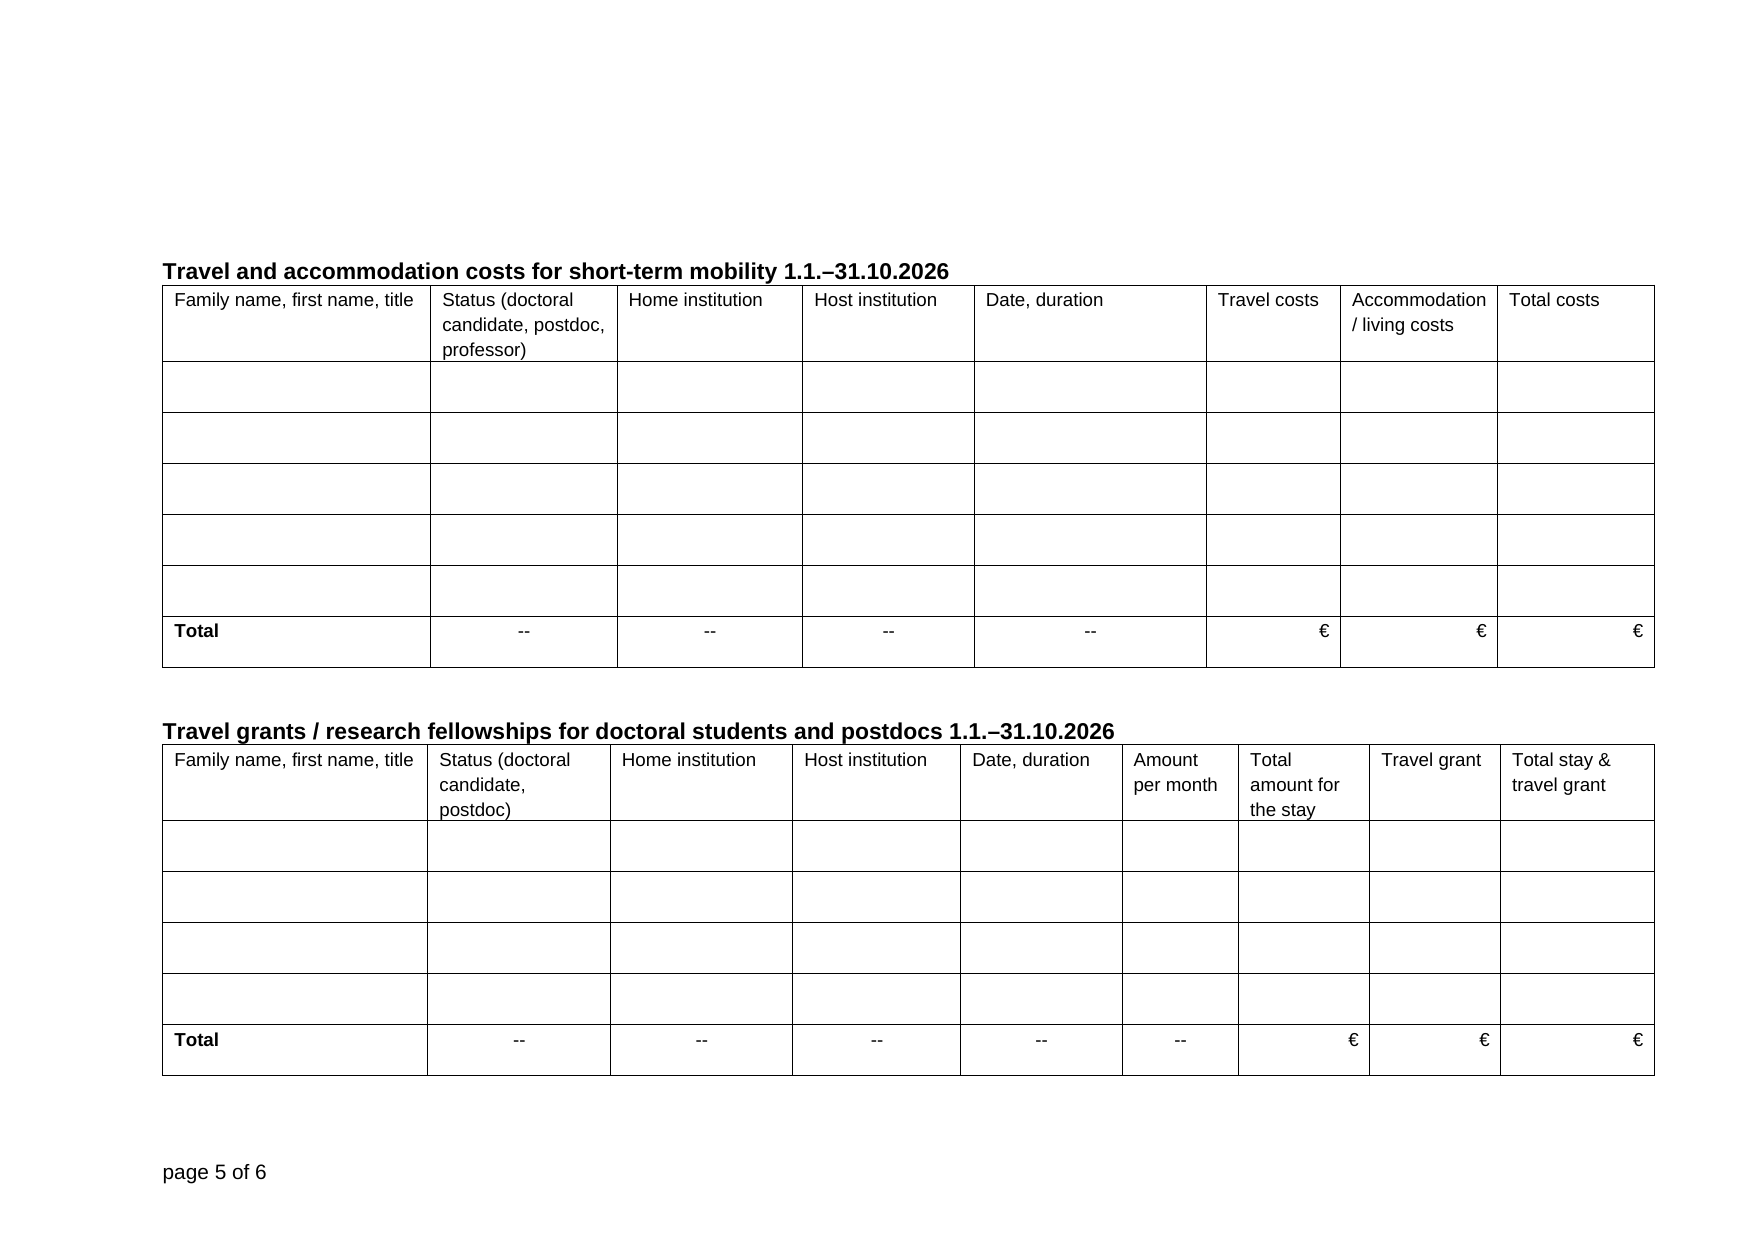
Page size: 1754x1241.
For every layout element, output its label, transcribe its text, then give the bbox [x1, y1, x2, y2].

text Travel grants / research fellowships for doctoral students and postdocs 1.1.–31.10.2026 [162, 718, 1654, 744]
table_cell [803, 413, 974, 463]
table_cell [1341, 362, 1497, 412]
table_cell [428, 974, 610, 1024]
table_cell [163, 413, 430, 463]
table_cell [611, 821, 792, 871]
table_cell [431, 413, 617, 463]
table_cell [1370, 821, 1500, 871]
table_cell [1498, 413, 1654, 463]
table_cell [163, 974, 427, 1024]
table_cell [1123, 923, 1238, 973]
table_cell [975, 413, 1206, 463]
table_cell [1341, 464, 1497, 514]
table_cell [1501, 974, 1654, 1024]
table_cell -- [793, 1025, 960, 1075]
table_cell [1498, 362, 1654, 412]
table_header Amount per month [1123, 745, 1238, 820]
table_cell -- [803, 617, 974, 667]
table_header Host institution [803, 286, 974, 361]
table_header Total stay & travel grant [1501, 745, 1654, 820]
table_cell € [1501, 1025, 1654, 1075]
table_cell [1341, 515, 1497, 565]
table_cell [1370, 974, 1500, 1024]
table_cell [1207, 413, 1340, 463]
table_cell [1207, 464, 1340, 514]
text Travel and accommodation costs for short-term mobility 1.1.–31.10.2026 [162, 258, 1654, 284]
table_cell [1123, 872, 1238, 922]
table_cell [1239, 872, 1369, 922]
table_cell Total [163, 617, 430, 667]
table_cell [1370, 923, 1500, 973]
table_header Home institution [611, 745, 792, 820]
table_cell [431, 566, 617, 616]
table_cell [803, 464, 974, 514]
table_cell [1239, 923, 1369, 973]
table_header Travel grant [1370, 745, 1500, 820]
table_cell [961, 923, 1122, 973]
table_cell [431, 464, 617, 514]
table_cell [1501, 821, 1654, 871]
table_cell -- [431, 617, 617, 667]
table_cell Total [163, 1025, 427, 1075]
table_cell [431, 362, 617, 412]
table_cell [1498, 515, 1654, 565]
table_cell -- [611, 1025, 792, 1075]
table_header Host institution [793, 745, 960, 820]
table_header Date, duration [975, 286, 1206, 361]
table_cell [961, 974, 1122, 1024]
table_cell -- [975, 617, 1206, 667]
table_cell -- [1123, 1025, 1238, 1075]
table_cell [163, 362, 430, 412]
table_cell [793, 923, 960, 973]
table_cell -- [428, 1025, 610, 1075]
table_cell [1239, 974, 1369, 1024]
table_cell [1498, 464, 1654, 514]
table_cell [793, 872, 960, 922]
table_cell [803, 515, 974, 565]
table_cell [1501, 923, 1654, 973]
table_header Accommodation / living costs [1341, 286, 1497, 361]
table_cell [163, 566, 430, 616]
table_cell [163, 515, 430, 565]
table_cell [428, 821, 610, 871]
table_cell [618, 362, 802, 412]
table_cell [611, 872, 792, 922]
table_header Family name, first name, title [163, 745, 427, 820]
table_cell [163, 872, 427, 922]
table_cell [1123, 821, 1238, 871]
table_cell € [1370, 1025, 1500, 1075]
table_header Travel costs [1207, 286, 1340, 361]
table_cell [611, 974, 792, 1024]
table_cell [1498, 566, 1654, 616]
table_header Total amount for the stay [1239, 745, 1369, 820]
table_cell € [1207, 617, 1340, 667]
table_cell [428, 923, 610, 973]
table_header Date, duration [961, 745, 1122, 820]
table_cell [1207, 515, 1340, 565]
table_cell [1370, 872, 1500, 922]
table_cell [163, 464, 430, 514]
table_cell -- [618, 617, 802, 667]
table_cell [975, 362, 1206, 412]
table_cell [618, 464, 802, 514]
table_cell [611, 923, 792, 973]
table_cell [431, 515, 617, 565]
table_cell [1239, 821, 1369, 871]
table_cell [975, 464, 1206, 514]
table_cell [793, 974, 960, 1024]
table_cell [618, 566, 802, 616]
table_cell [163, 821, 427, 871]
table_cell [793, 821, 960, 871]
table_cell [428, 872, 610, 922]
table_cell [618, 515, 802, 565]
table_cell [618, 413, 802, 463]
table_cell [1341, 566, 1497, 616]
table_cell € [1341, 617, 1497, 667]
table_cell [1123, 974, 1238, 1024]
table_cell [803, 566, 974, 616]
table_header Family name, first name, title [163, 286, 430, 361]
table_cell [163, 923, 427, 973]
table_header Status (doctoral candidate, postdoc, professor) [431, 286, 617, 361]
table_cell € [1239, 1025, 1369, 1075]
table_cell [961, 821, 1122, 871]
table_cell -- [961, 1025, 1122, 1075]
table_cell [961, 872, 1122, 922]
table_cell [975, 566, 1206, 616]
table_cell [1501, 872, 1654, 922]
table_cell € [1498, 617, 1654, 667]
table_header Home institution [618, 286, 802, 361]
table_cell [1341, 413, 1497, 463]
table_header Status (doctoral candidate, postdoc) [428, 745, 610, 820]
table_cell [803, 362, 974, 412]
table_header Total costs [1498, 286, 1654, 361]
table_cell [1207, 566, 1340, 616]
table_cell [1207, 362, 1340, 412]
table_cell [975, 515, 1206, 565]
